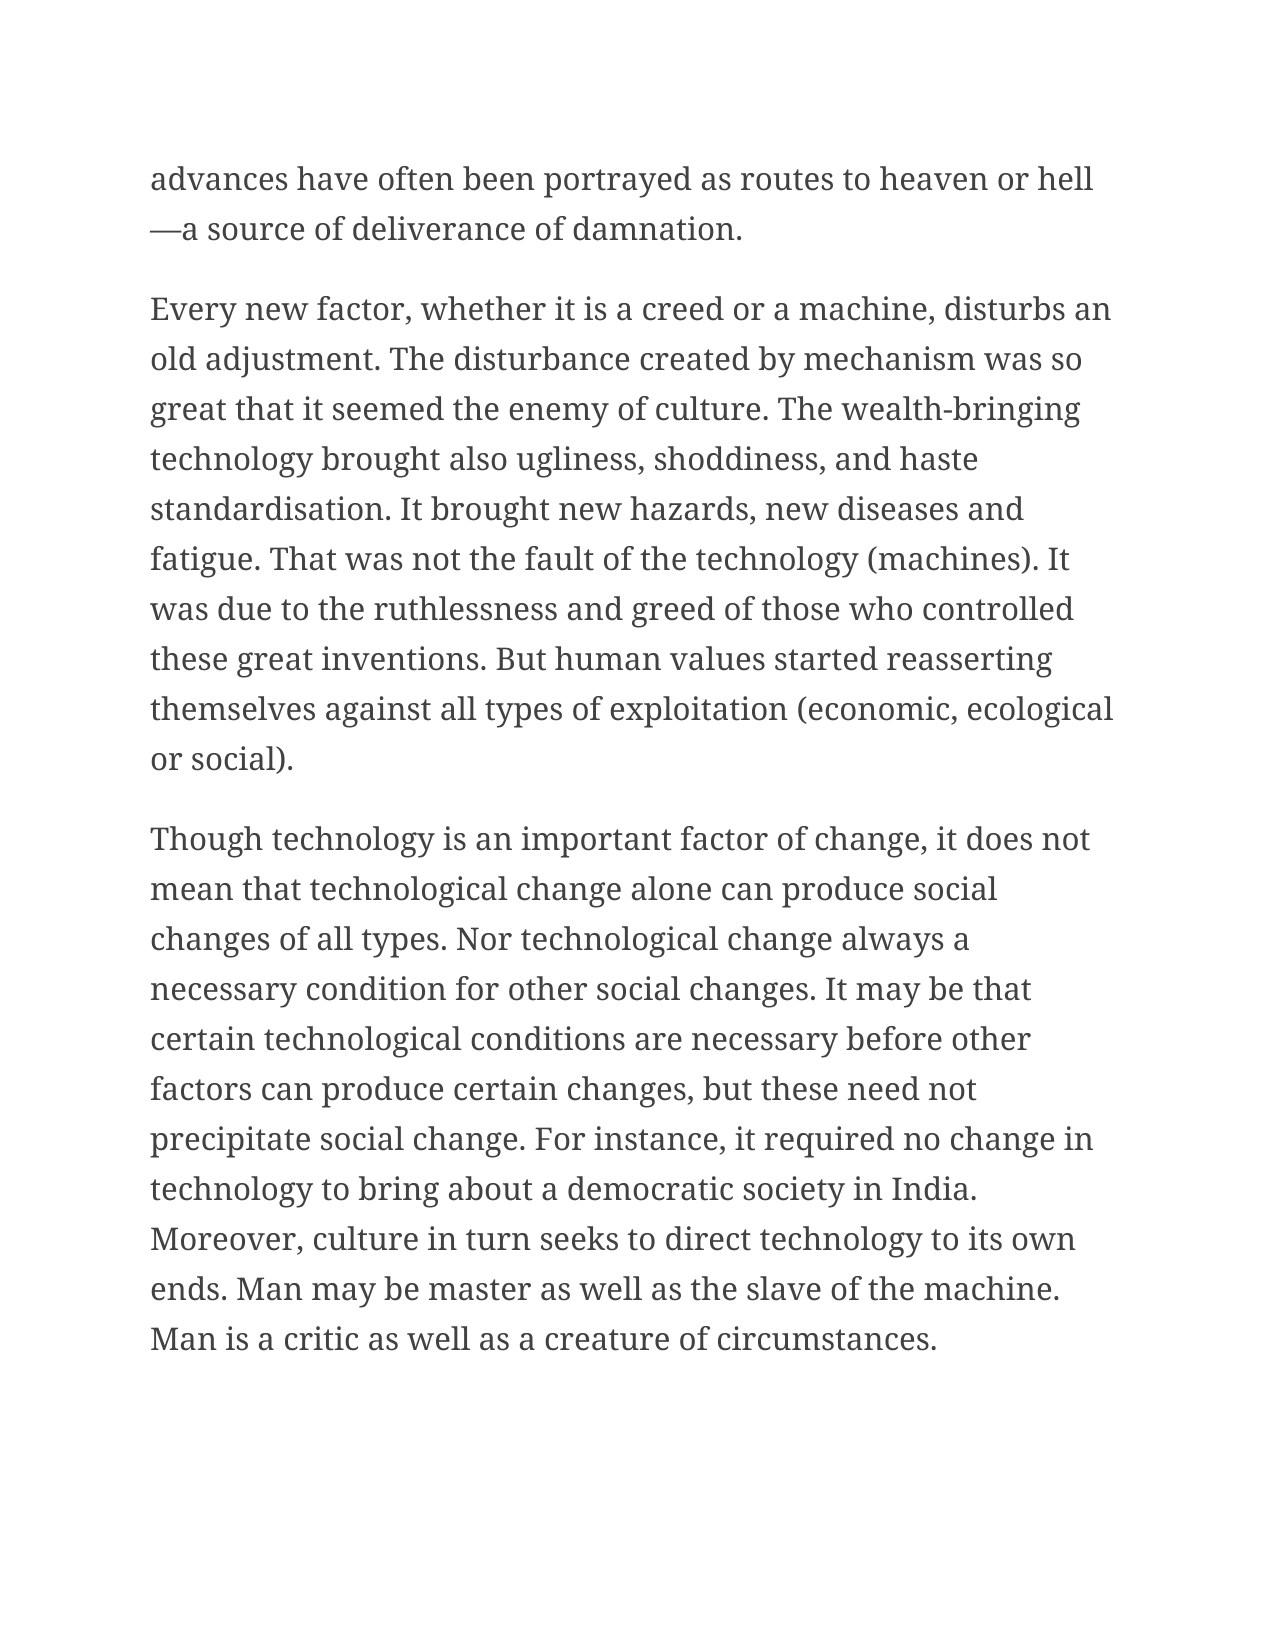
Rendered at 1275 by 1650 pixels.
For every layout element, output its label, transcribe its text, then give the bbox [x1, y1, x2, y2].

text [150, 150, 1125, 250]
text Every new factor, whether it is a creed or a machine, disturbs an old adjustment. The disturbance created by mechanism was so great that it seemed the enemy of culture. The wealth-bringing technology brought also ugliness, shoddiness, and haste standardisation. It brought new hazards, new diseases and fatigue. That was not the fault of the technology (machines). It was due to the ruthlessness and greed of those who controlled these great inventions. But human values started reasserting themselves against all types of exploitation (economic, ecological or social). [150, 280, 1125, 780]
text Though technology is an important factor of change, it does not mean that technological change alone can produce social changes of all types. Nor technological change always a necessary condition for other social changes. It may be that certain technological conditions are necessary before other factors can produce certain changes, but these need not precipitate social change. For instance, it required no change in technology to bring about a democratic society in India. Moreover, culture in turn seeks to direct technology to its own ends. Man may be master as well as the slave of the machine. Man is a critic as well as a creature of circumstances. [150, 810, 1125, 1360]
